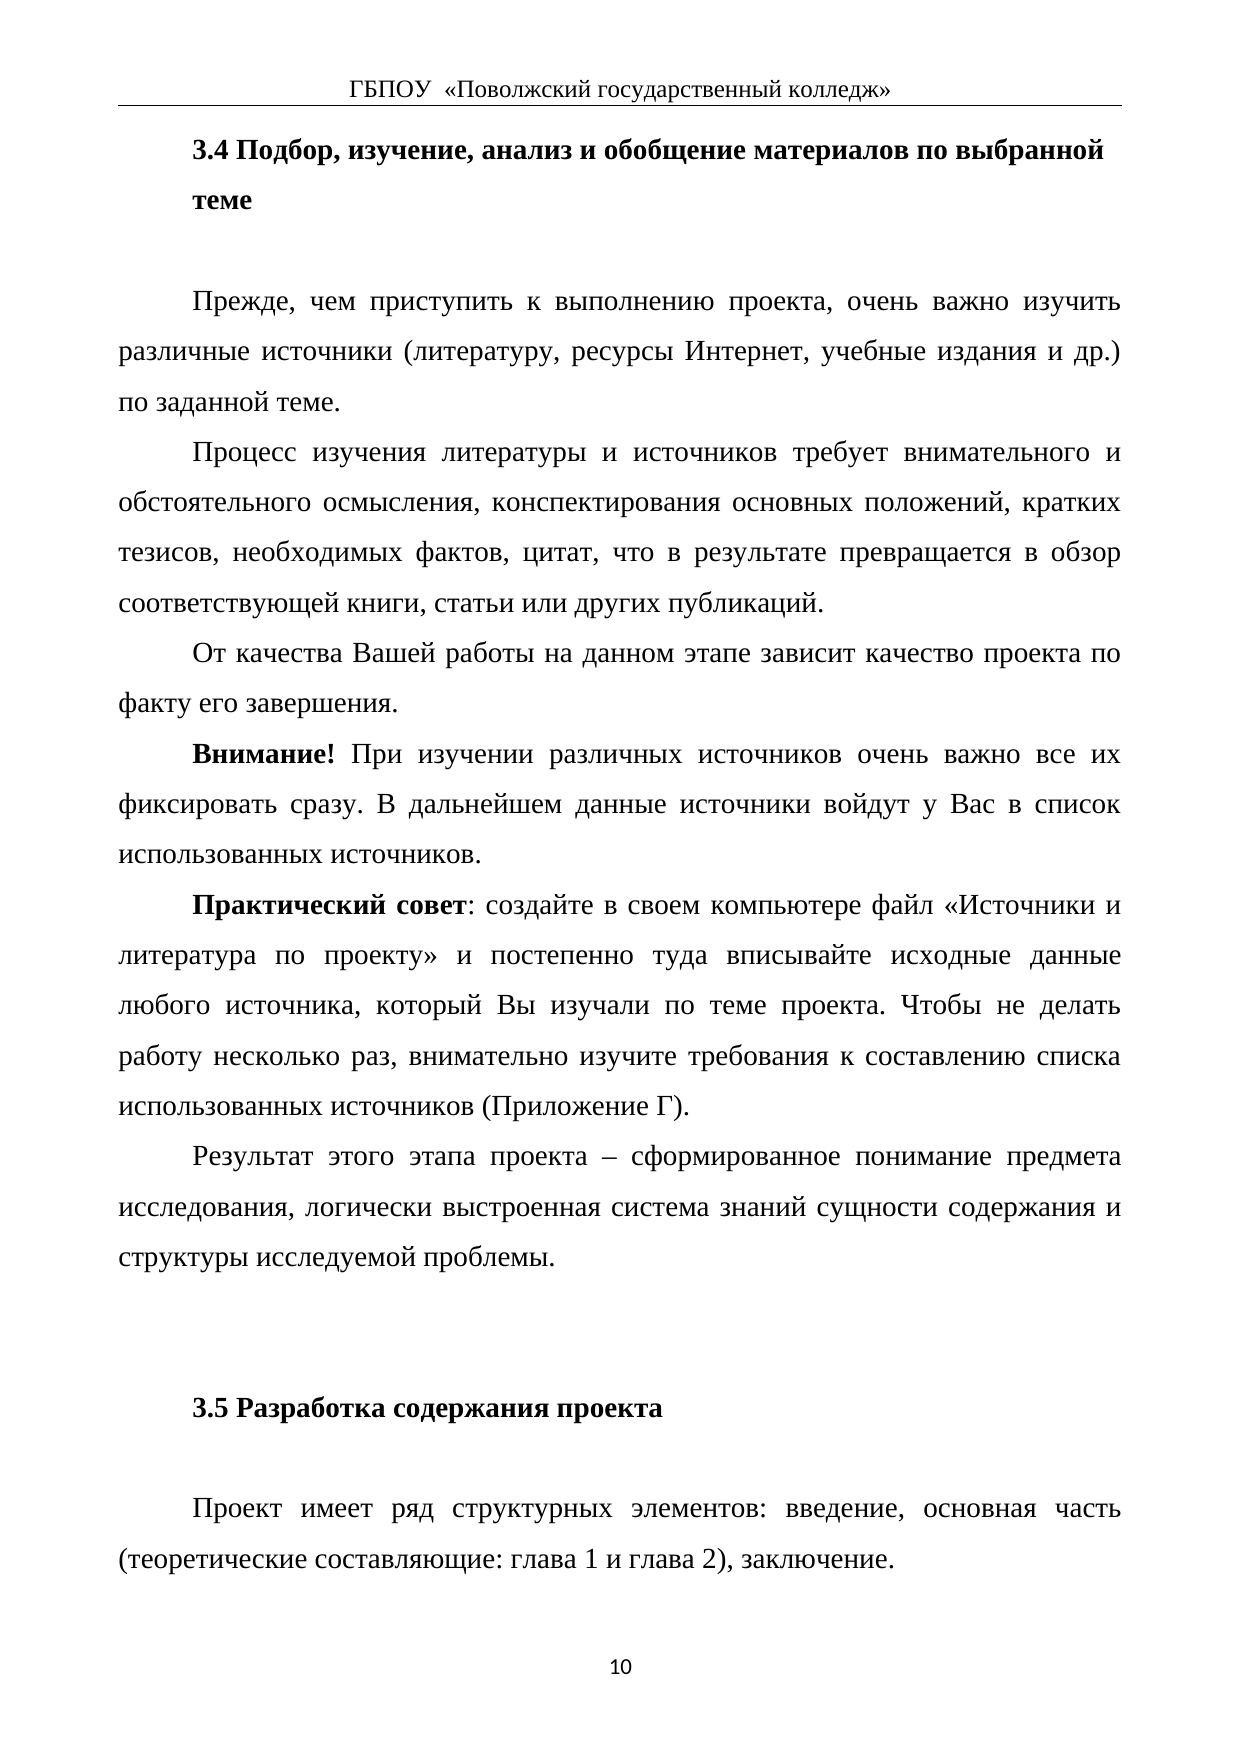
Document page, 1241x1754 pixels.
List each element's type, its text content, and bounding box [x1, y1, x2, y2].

text От качества Вашей работы на данном этапе зависит качество проекта по факту его завершения. [118, 635, 1122, 719]
subtitle 3.5 Разработка содержания проекта [192, 1390, 1122, 1423]
text Проект имеет ряд структурных элементов: введение, основная часть (теоретические составляющие: глава 1 и глава 2), заключение. [118, 1491, 1122, 1574]
subtitle 3.4 Подбор, изучение, анализ и обобщение материалов по выбранной теме [192, 132, 1122, 216]
text Процесс изучения литературы и источников требует внимательного и обстоятельного осмысления, конспектирования основных положений, кратких тезисов, необходимых фактов, цитат, что в результате превращается в обзор соответствующей книги, статьи или других публикаций. [118, 434, 1122, 618]
text Прежде, чем приступить к выполнению проекта, очень важно изучить различные источники (литературу, ресурсы Интернет, учебные издания и др.) по заданной теме. [118, 283, 1122, 417]
text Практический совет: создайте в своем компьютере файл «Источники и литература по проекту» и постепенно туда вписывайте исходные данные любого источника, который Вы изучали по теме проекта. Чтобы не делать работу несколько раз, внимательно изучите требования к составлению списка использованных источников (Приложение Г). [118, 887, 1122, 1122]
text Внимание! При изучении различных источников очень важно все их фиксировать сразу. В дальнейшем данные источники войдут у Вас в список использованных источников. [118, 736, 1122, 870]
text Результат этого этапа проекта – сформированное понимание предмета исследования, логически выстроенная система знаний сущности содержания и структуры исследуемой проблемы. [118, 1138, 1122, 1272]
